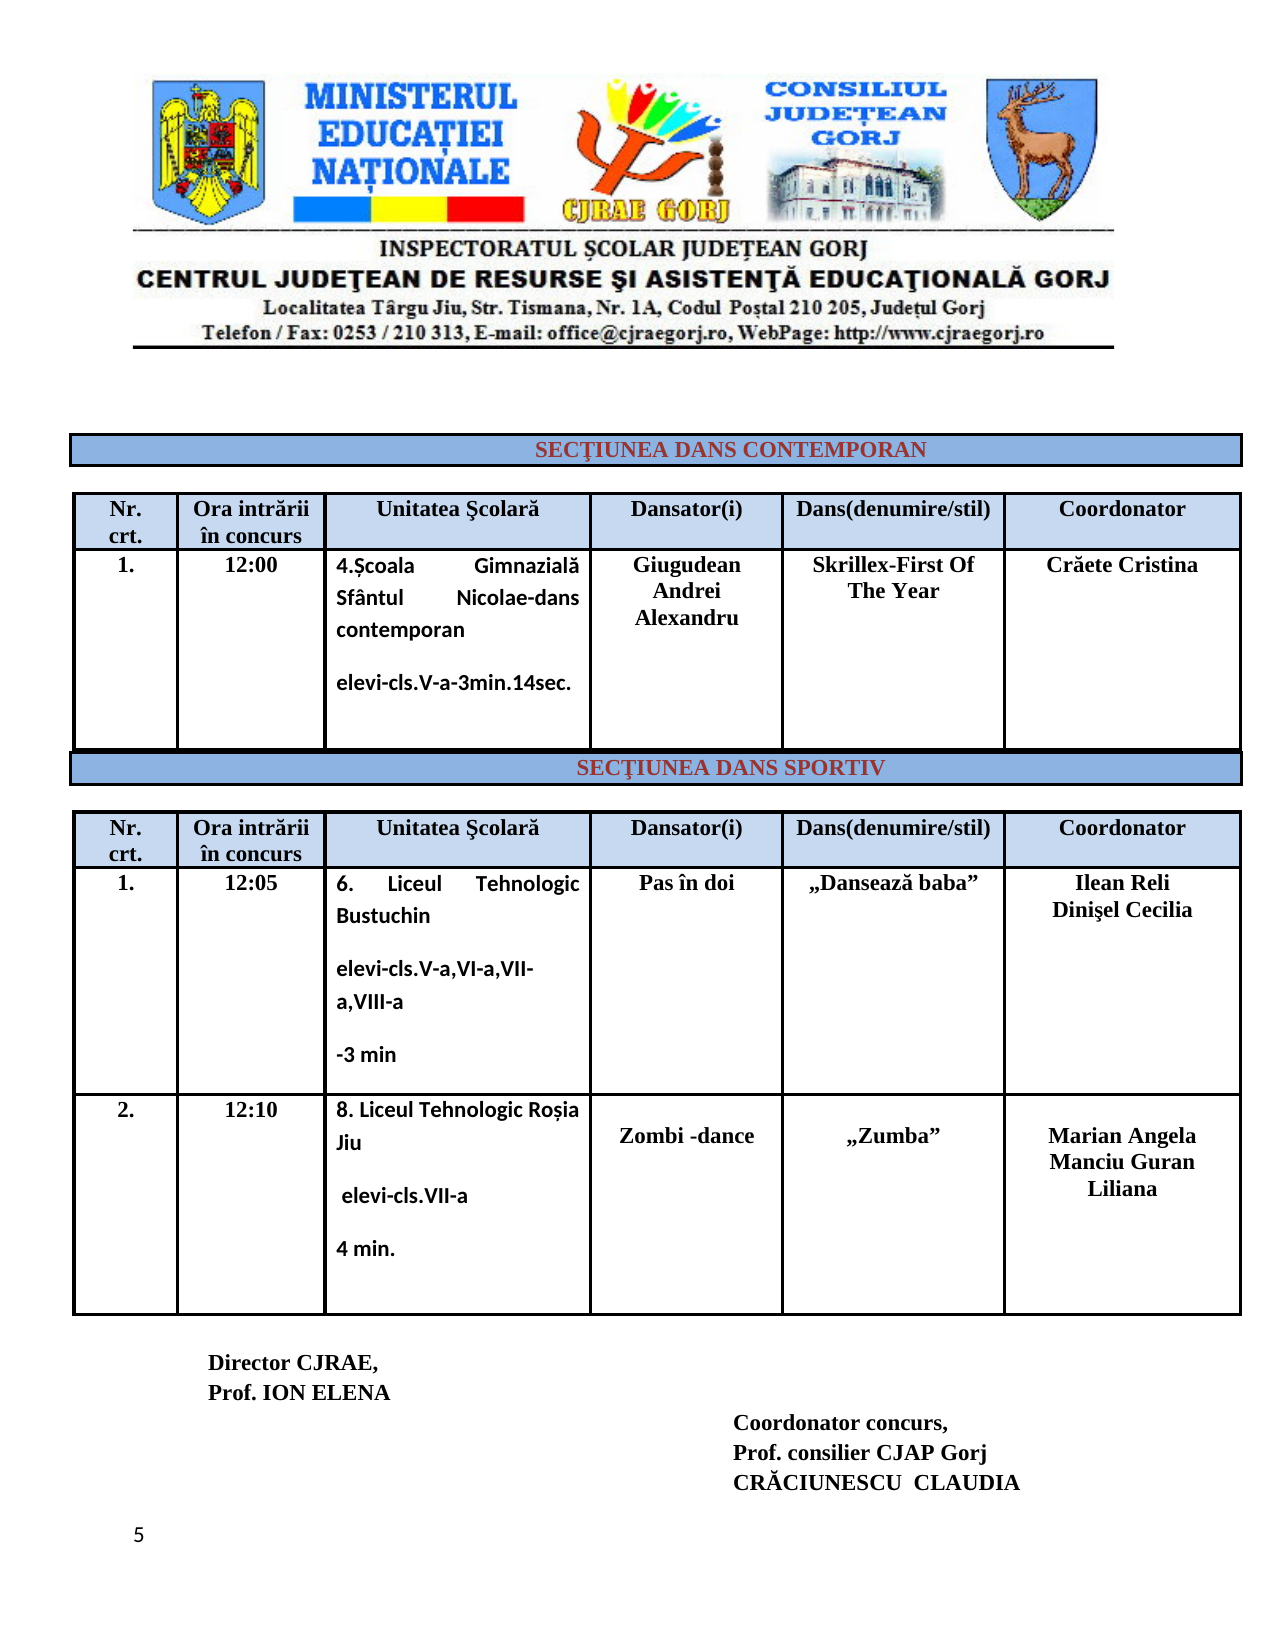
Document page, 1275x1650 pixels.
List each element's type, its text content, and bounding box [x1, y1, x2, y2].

table_cell 8. Liceul Tehnologic Roşia Jiu elevi-cls.VII-a 4 min. [327, 1096, 589, 1313]
table_header Ora intrării în concurs [179, 814, 323, 866]
table_header Coordonator [1006, 814, 1239, 866]
text Director CJRAE, [133, 1348, 1125, 1375]
picture [132, 73, 1115, 349]
table_header Unitatea Şcolară [327, 814, 589, 866]
table_cell 2. [76, 1096, 176, 1313]
table_cell Ilean Reli Dinişel Cecilia [1006, 869, 1239, 1092]
table_cell Zombi -dance [592, 1096, 781, 1313]
table_header Dansator(i) [592, 814, 781, 866]
text Prof. ION ELENA [133, 1379, 1125, 1405]
table_header Ora intrării în concurs [179, 495, 323, 548]
table_cell 4.Şcoala Gimnazială Sfântul Nicolae-dans contemporan elevi-cls.V-a-3min.14sec. [327, 551, 589, 748]
text SECŢIUNEA DANS CONTEMPORAN [72, 436, 1240, 464]
table_cell 6. Liceul Tehnologic Bustuchin elevi-cls.V-a,VI-a,VII-a,VIII-a -3 min [327, 869, 589, 1092]
table_cell 1. [76, 551, 176, 748]
table_header Coordonator [1006, 495, 1239, 548]
table_header Nr. crt. [76, 814, 176, 866]
table_header Dans(denumire/stil) [784, 495, 1003, 548]
table_header Unitatea Şcolară [327, 495, 589, 548]
table_cell „Zumba” [784, 1096, 1003, 1313]
table_cell Marian Angela Manciu Guran Liliana [1006, 1096, 1239, 1313]
table_cell Pas în doi [592, 869, 781, 1092]
text SECŢIUNEA DANS SPORTIV [72, 754, 1240, 783]
table_cell Skrillex-First Of The Year [784, 551, 1003, 748]
table_cell 12:00 [179, 551, 323, 748]
text Coordonator concurs, [658, 1409, 1125, 1435]
table_header Nr. crt. [76, 495, 176, 548]
text Prof. consilier CJAP Gorj [658, 1439, 1125, 1466]
table_cell „Dansează baba” [784, 869, 1003, 1092]
table_cell 1. [76, 869, 176, 1092]
table_header Dans(denumire/stil) [784, 814, 1003, 866]
table_cell 12:05 [179, 869, 323, 1092]
table_cell Giugudean Andrei Alexandru [592, 551, 781, 748]
table_header Dansator(i) [592, 495, 781, 548]
text CRĂCIUNESCU CLAUDIA [658, 1469, 1125, 1496]
table_cell Crăete Cristina [1006, 551, 1239, 748]
table_cell 12:10 [179, 1096, 323, 1313]
